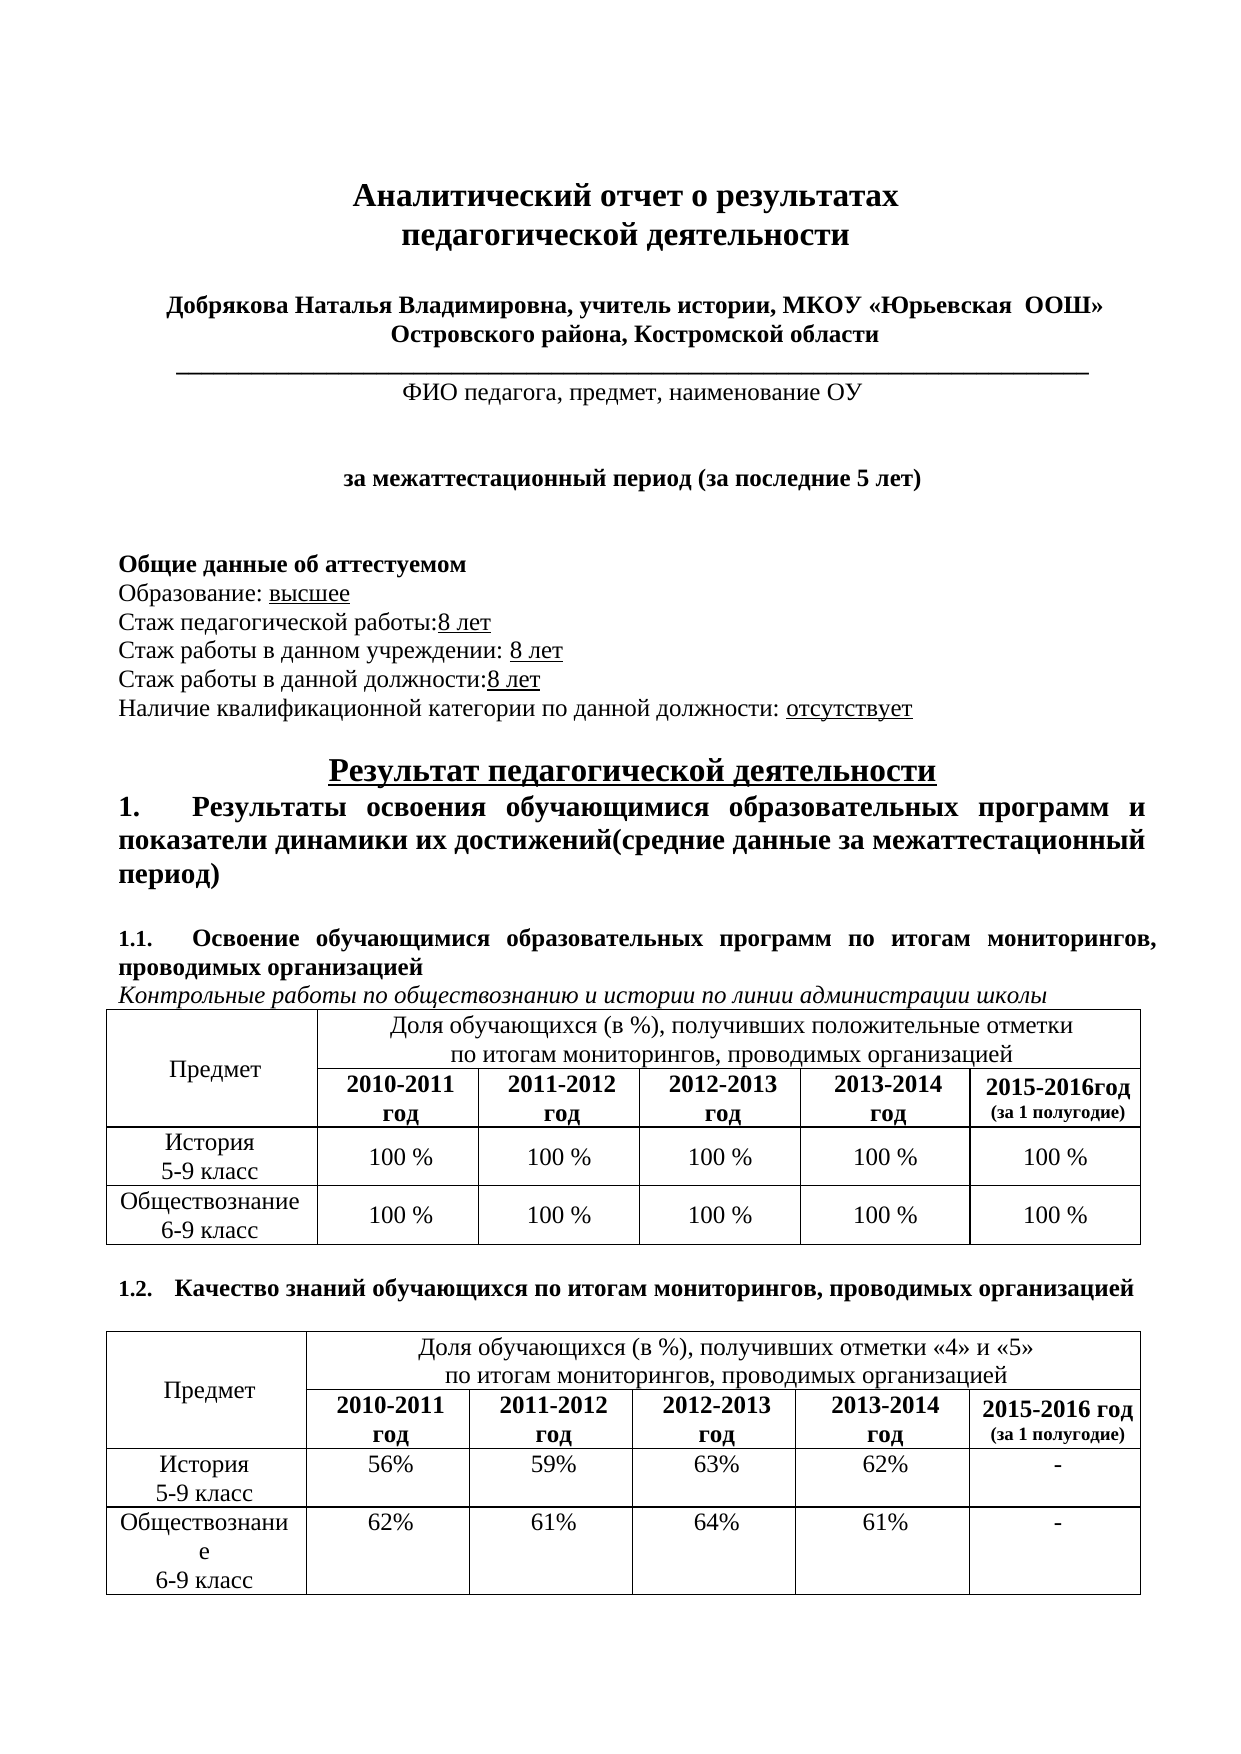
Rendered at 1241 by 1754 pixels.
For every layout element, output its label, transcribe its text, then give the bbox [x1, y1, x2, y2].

table_cell 100 % [971, 1128, 1140, 1185]
table_cell 62% [796, 1449, 969, 1506]
list Освоение обучающимися образовательных программ по итогам мониторингов, проводимых организацией [118, 923, 1157, 981]
table_cell 2010-2011 год [307, 1390, 469, 1448]
table_cell 61% [470, 1508, 632, 1594]
text Общие данные об аттестуемом [118, 549, 1147, 578]
table_header Предмет [107, 1010, 317, 1126]
table_cell 64% [633, 1508, 795, 1594]
table_cell 59% [470, 1449, 632, 1506]
table_cell История 5-9 класс [107, 1449, 306, 1506]
table_cell История 5-9 класс [107, 1128, 317, 1185]
table_cell - [970, 1449, 1140, 1506]
text ФИО педагога, предмет, наименование ОУ [118, 377, 1147, 406]
table_cell 100 % [640, 1186, 800, 1243]
table_cell Обществознание 6-9 класс [107, 1508, 306, 1594]
text Стаж работы в данном учреждении: 8 лет [118, 636, 1147, 664]
text Стаж работы в данной должности:8 лет [118, 664, 1147, 693]
table_cell 100 % [318, 1186, 478, 1243]
table_header Доля обучающихся (в %), получивших положительные отметки по итогам мониторингов, проводимых организацией [318, 1010, 1140, 1068]
table_cell 2012-2013 год [640, 1069, 800, 1126]
table_header Доля обучающихся (в %), получивших отметки «4» и «5» по итогам мониторингов, проводимых организацией [307, 1332, 1140, 1389]
list Контрольные работы по обществознанию и истории по линии администрации школы [118, 981, 1157, 1009]
text за межаттестационный период (за последние 5 лет) [118, 463, 1147, 492]
table_cell Обществознание 6-9 класс [107, 1186, 317, 1243]
table_cell 100 % [801, 1128, 969, 1185]
table_cell 100 % [801, 1186, 969, 1243]
table_cell 100 % [640, 1128, 800, 1185]
table_cell 2010-2011 год [318, 1069, 478, 1126]
table_cell 100 % [318, 1128, 478, 1185]
title педагогической деятельности [118, 214, 1133, 252]
table_cell 2013-2014 год [801, 1069, 969, 1126]
text Наличие квалификационной категории по данной должности: отсутствует [118, 693, 1147, 722]
table_cell 100 % [971, 1186, 1140, 1243]
text Образование: высшее [118, 578, 1147, 607]
table_cell 56% [307, 1449, 469, 1506]
title Аналитический отчет о результатах [118, 176, 1133, 214]
table_cell 2011-2012 год [479, 1069, 639, 1126]
table_cell 2013-2014 год [796, 1390, 969, 1448]
table_cell 100 % [479, 1128, 639, 1185]
list Результаты освоения обучающимися образовательных программ и показатели динамики их достижений(средние данные за межаттестационный период) [118, 789, 1147, 889]
text Результат педагогической деятельности [118, 751, 1147, 789]
table_header Предмет [107, 1332, 306, 1448]
text Стаж педагогической работы:8 лет [118, 607, 1147, 636]
table_cell 2011-2012 год [470, 1390, 632, 1448]
table_cell 100 % [479, 1186, 639, 1243]
table_cell 2015-2016 год (за 1 полугодие) [970, 1390, 1140, 1448]
text _________________________________________________________________________ [118, 348, 1147, 377]
table_cell 63% [633, 1449, 795, 1506]
table_cell - [970, 1508, 1140, 1594]
table_cell 62% [307, 1508, 469, 1594]
table_cell 2012-2013 год [633, 1390, 795, 1448]
list Качество знаний обучающихся по итогам мониторингов, проводимых организацией [118, 1273, 1157, 1302]
table_cell 2015-2016год (за 1 полугодие) [971, 1069, 1140, 1126]
table_cell 61% [796, 1508, 969, 1594]
text Добрякова Наталья Владимировна, учитель истории, МКОУ «Юрьевская ООШ» Островского района, Костромской области [118, 291, 1152, 348]
